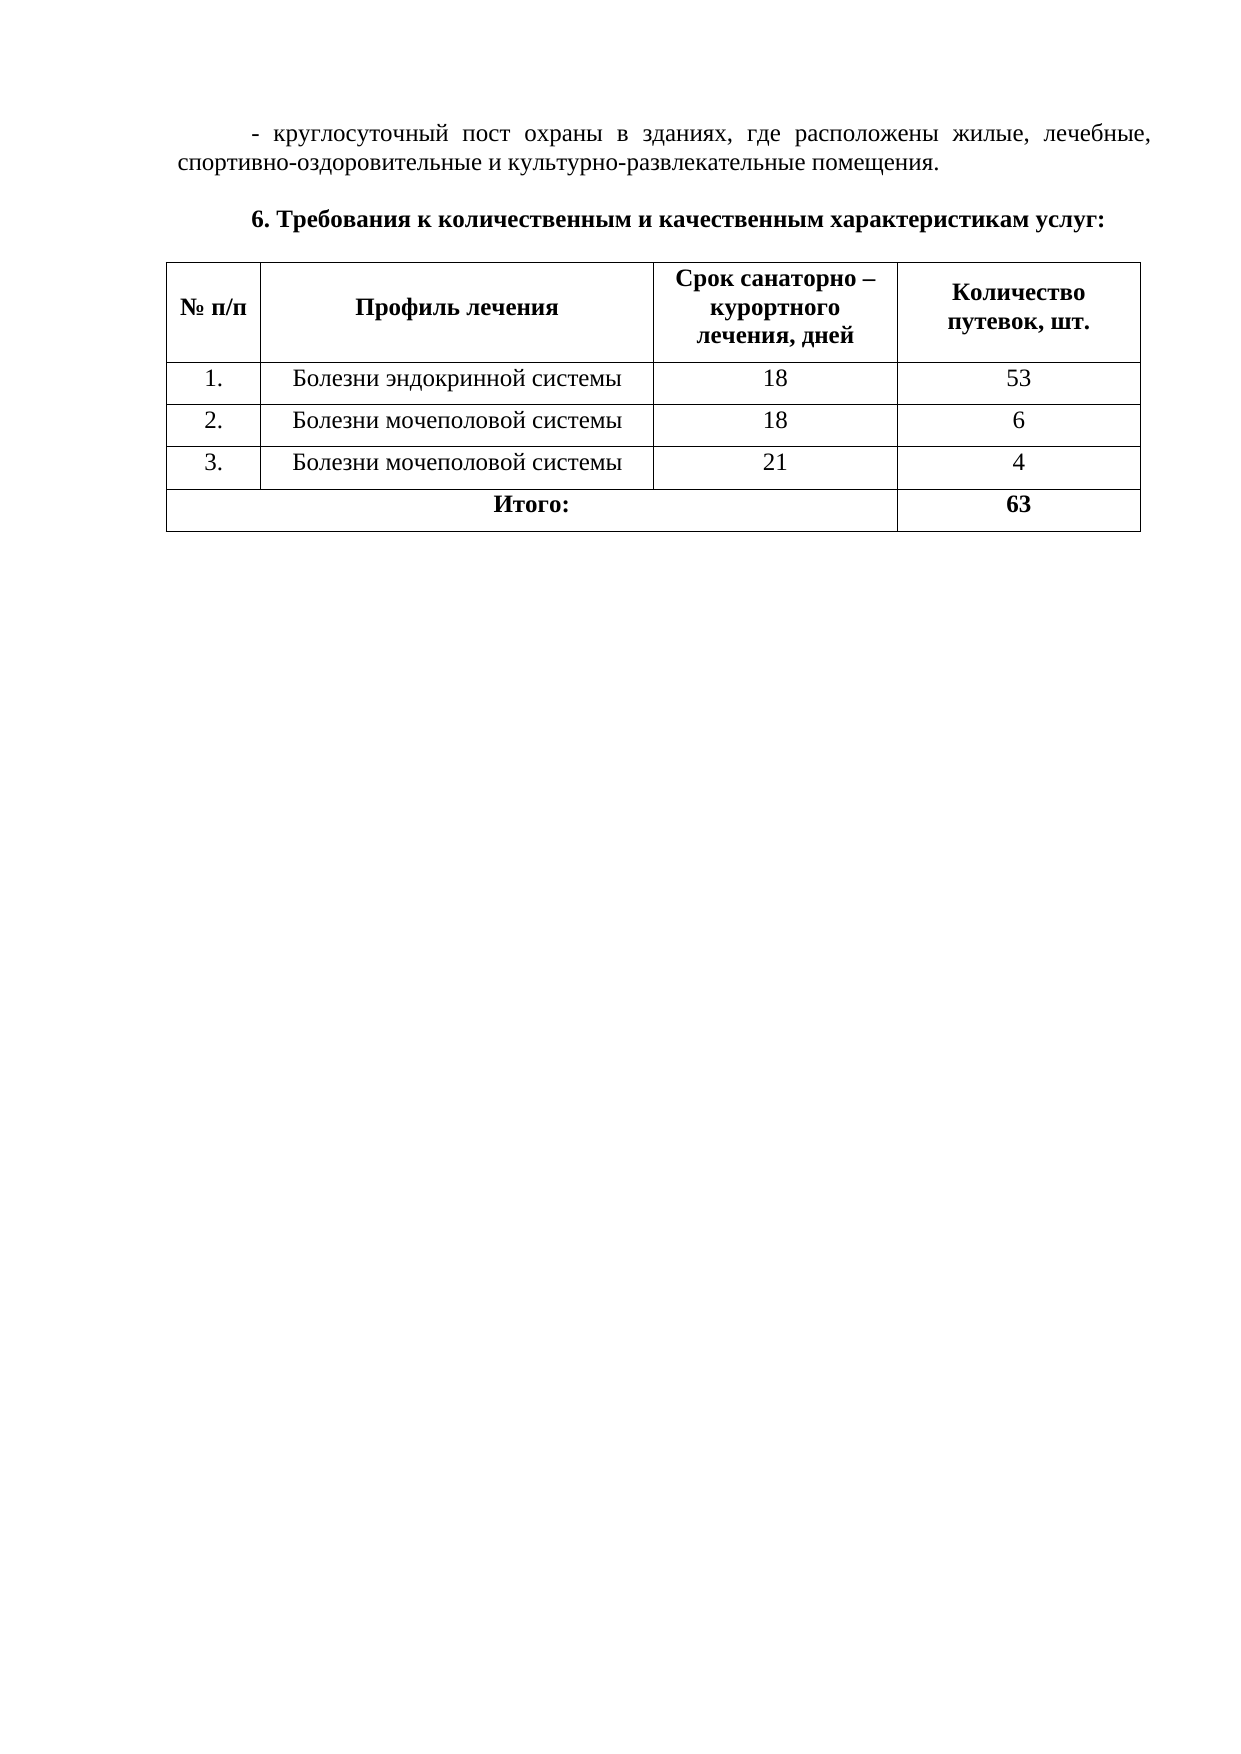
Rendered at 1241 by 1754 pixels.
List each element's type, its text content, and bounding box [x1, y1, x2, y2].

table_cell 1. [167, 363, 260, 404]
table_cell 18 [654, 405, 897, 446]
table_header Срок санаторно – курортного лечения, дней [654, 263, 897, 362]
table_cell Болезни мочеполовой системы [261, 447, 653, 488]
text - круглосуточный пост охраны в зданиях, где расположены жилые, лечебные, спортивно-оздоровительные и культурно-развлекательные помещения. [177, 118, 1152, 176]
table_header Количество путевок, шт. [898, 263, 1140, 362]
table_cell Болезни мочеполовой системы [261, 405, 653, 446]
table_cell 63 [898, 490, 1140, 531]
table_cell Болезни эндокринной системы [261, 363, 653, 404]
table_cell Итого: [167, 490, 897, 531]
table_header № п/п [167, 263, 260, 362]
table_cell 3. [167, 447, 260, 488]
table_cell 53 [898, 363, 1140, 404]
table_cell 18 [654, 363, 897, 404]
table_cell 4 [898, 447, 1140, 488]
table_cell 2. [167, 405, 260, 446]
table_cell 21 [654, 447, 897, 488]
table_header Профиль лечения [261, 263, 653, 362]
text 6. Требования к количественным и качественным характеристикам услуг: [177, 204, 1152, 233]
table_cell 6 [898, 405, 1140, 446]
